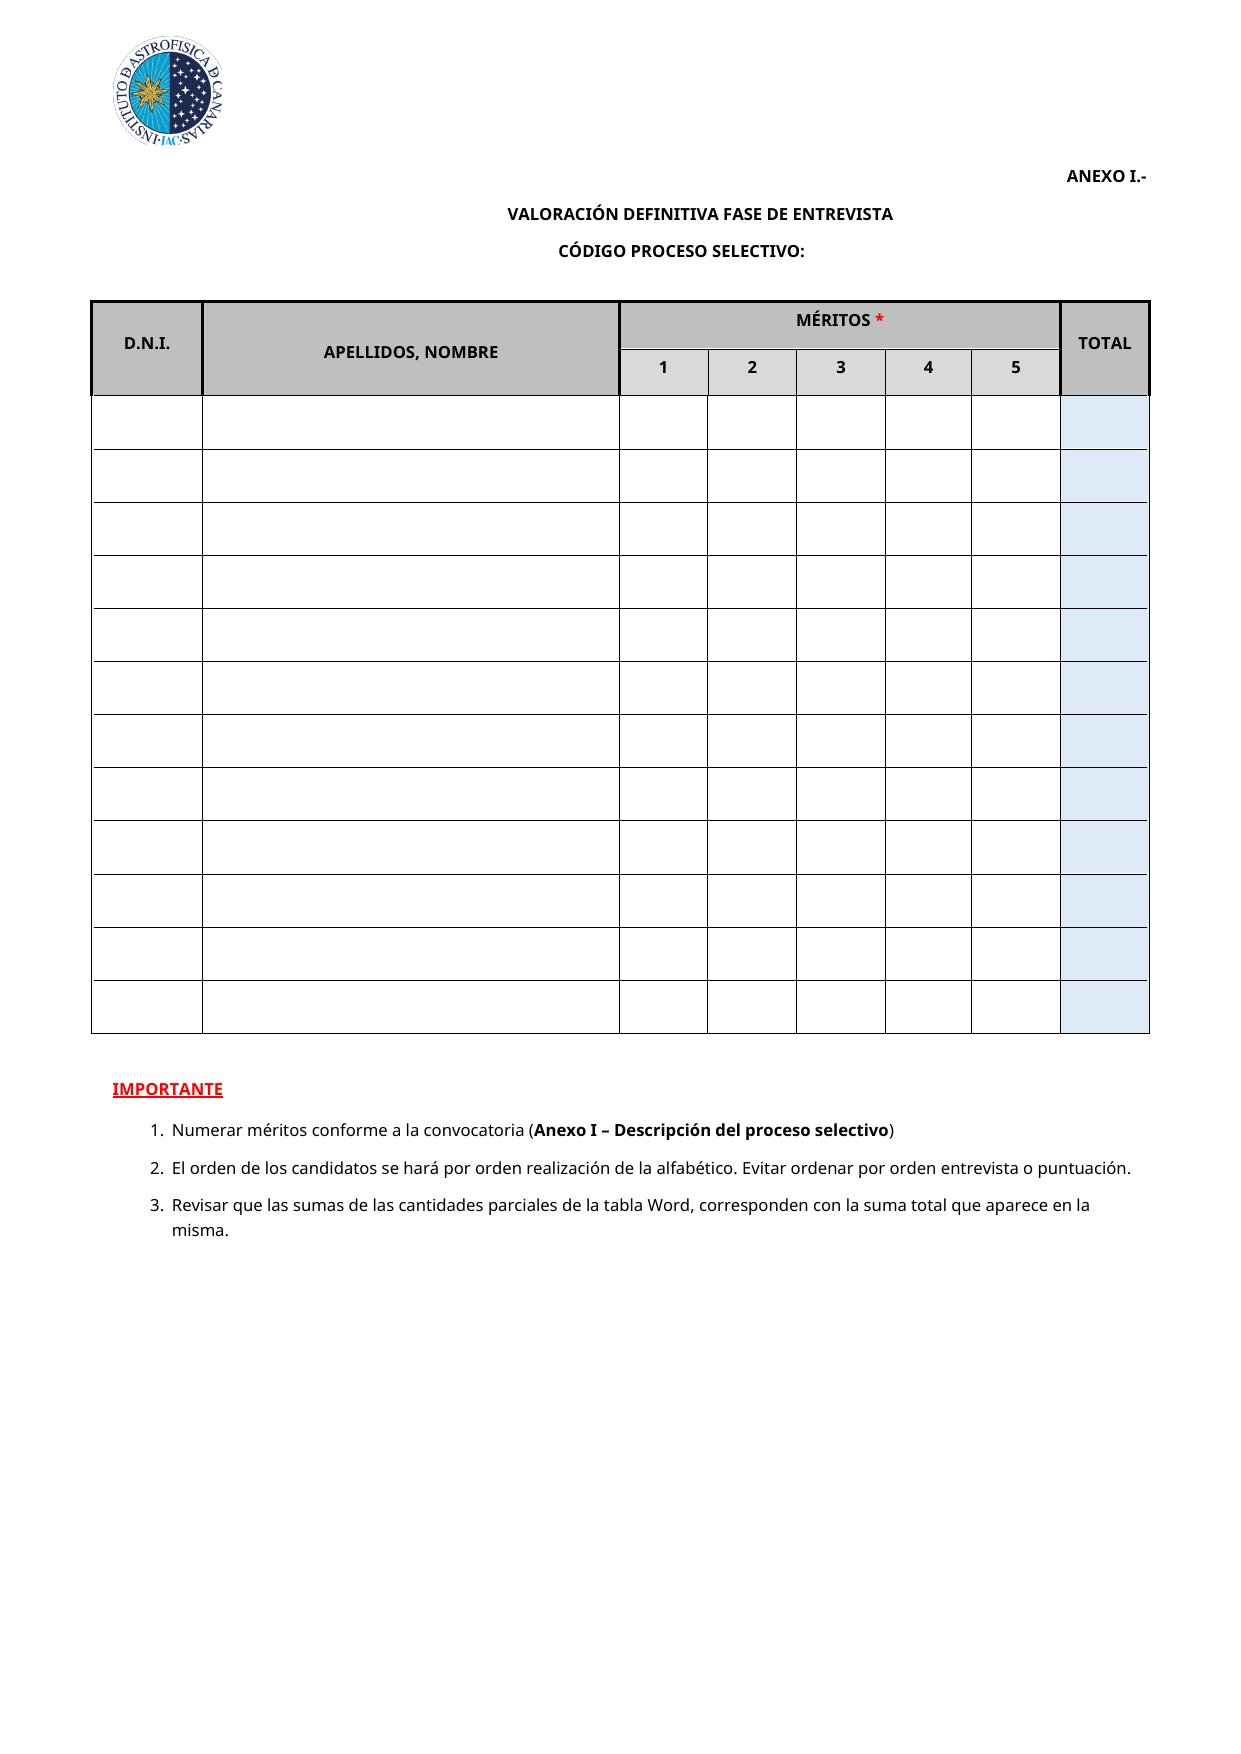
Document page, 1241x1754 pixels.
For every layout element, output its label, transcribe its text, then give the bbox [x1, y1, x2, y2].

table_cell [972, 981, 1060, 1033]
table_cell [1061, 661, 1149, 714]
table_cell [972, 556, 1060, 608]
table_cell [203, 450, 619, 502]
table_header MÉRITOS * [621, 303, 1059, 348]
list El orden de los candidatos se hará por orden realización de la alfabético. Evitar ordenar por orden entrevista o puntuación. [150, 1154, 1240, 1179]
table_cell 4 [886, 350, 971, 395]
table_cell [886, 662, 971, 714]
table_cell [797, 981, 885, 1033]
table_cell [1061, 767, 1149, 820]
picture [112, 36, 222, 146]
table_cell [1061, 608, 1149, 661]
table_cell [1061, 395, 1149, 448]
table_cell [886, 928, 971, 980]
table_cell [708, 396, 796, 448]
table_cell [1061, 820, 1149, 873]
table_cell [972, 928, 1060, 980]
table_cell [972, 821, 1060, 873]
subtitle ANEXO I.- [112, 162, 1146, 187]
table_cell [797, 768, 885, 820]
table_cell [797, 715, 885, 767]
table_cell [203, 609, 619, 661]
table_cell [1061, 980, 1149, 1033]
table_cell [972, 450, 1060, 502]
subtitle VALORACIÓN DEFINITIVA FASE DE ENTREVISTA [112, 200, 1240, 225]
table_header TOTAL [1062, 303, 1148, 395]
table_cell [92, 714, 202, 767]
table_header APELLIDOS, NOMBRE [204, 303, 618, 395]
table_cell [620, 609, 707, 661]
table_cell [92, 980, 202, 1033]
table_cell [972, 768, 1060, 820]
table_cell [972, 503, 1060, 555]
table_cell [92, 820, 202, 873]
table_cell [1061, 449, 1149, 502]
table_cell [886, 715, 971, 767]
table_cell [797, 450, 885, 502]
table_cell [708, 450, 796, 502]
table_cell [203, 981, 619, 1033]
table_cell [92, 661, 202, 714]
table_cell [620, 396, 707, 448]
table_cell [708, 556, 796, 608]
table_cell [620, 928, 707, 980]
table_cell [203, 928, 619, 980]
table_cell [92, 396, 202, 448]
table_cell 2 [709, 350, 796, 395]
table_cell [1061, 502, 1149, 555]
table_cell [203, 715, 619, 767]
table_cell [1061, 927, 1149, 980]
table_cell [708, 821, 796, 873]
table_cell [203, 556, 619, 608]
table_cell [708, 875, 796, 927]
table_cell [1061, 714, 1149, 767]
list Revisar que las sumas de las cantidades parciales de la tabla Word, corresponden con la suma total que aparece en la misma. [150, 1192, 1138, 1242]
table_cell [797, 396, 885, 448]
table_cell [708, 981, 796, 1033]
table_cell [92, 502, 202, 555]
table_cell [886, 768, 971, 820]
table_cell [972, 875, 1060, 927]
table_cell 1 [621, 350, 708, 395]
table_cell [620, 768, 707, 820]
table_cell [620, 662, 707, 714]
table_cell [1061, 555, 1149, 608]
table_header D.N.I. [93, 303, 201, 395]
table_cell [92, 449, 202, 502]
table_cell [708, 609, 796, 661]
table_cell [620, 503, 707, 555]
table_cell [797, 662, 885, 714]
table_cell [203, 875, 619, 927]
table_cell [708, 715, 796, 767]
table_cell [886, 556, 971, 608]
table_cell [203, 396, 619, 448]
table_cell [797, 503, 885, 555]
table_cell [92, 555, 202, 608]
table_cell [92, 874, 202, 927]
table_cell [620, 450, 707, 502]
table_cell [620, 981, 707, 1033]
table_cell [708, 928, 796, 980]
table_cell [797, 821, 885, 873]
table_cell [620, 821, 707, 873]
table_cell 5 [972, 350, 1059, 395]
table_cell [797, 609, 885, 661]
table_cell [203, 503, 619, 555]
table_cell [92, 608, 202, 661]
table_cell [886, 609, 971, 661]
table_cell [1061, 874, 1149, 927]
table_cell [620, 875, 707, 927]
table_cell [708, 503, 796, 555]
table_cell [708, 662, 796, 714]
table_cell [886, 981, 971, 1033]
table_cell [797, 928, 885, 980]
table_cell [203, 768, 619, 820]
table_cell [972, 715, 1060, 767]
table_cell [797, 556, 885, 608]
table_cell [92, 767, 202, 820]
table_cell [203, 662, 619, 714]
subtitle CÓDIGO PROCESO SELECTIVO: [112, 237, 1240, 262]
table_cell [886, 450, 971, 502]
list Numerar méritos conforme a la convocatoria (Anexo I – Descripción del proceso selectivo) [150, 1117, 1240, 1142]
table_cell [797, 875, 885, 927]
table_cell [886, 821, 971, 873]
table_cell [620, 556, 707, 608]
table_cell [203, 821, 619, 873]
table_cell [708, 768, 796, 820]
table_cell [972, 662, 1060, 714]
table_cell [92, 927, 202, 980]
table_cell [886, 503, 971, 555]
table_cell 3 [797, 350, 885, 395]
text IMPORTANTE [112, 1075, 1240, 1100]
table_cell [886, 875, 971, 927]
table_cell [972, 609, 1060, 661]
table_cell [620, 715, 707, 767]
table_cell [972, 396, 1060, 448]
table_cell [886, 396, 971, 448]
